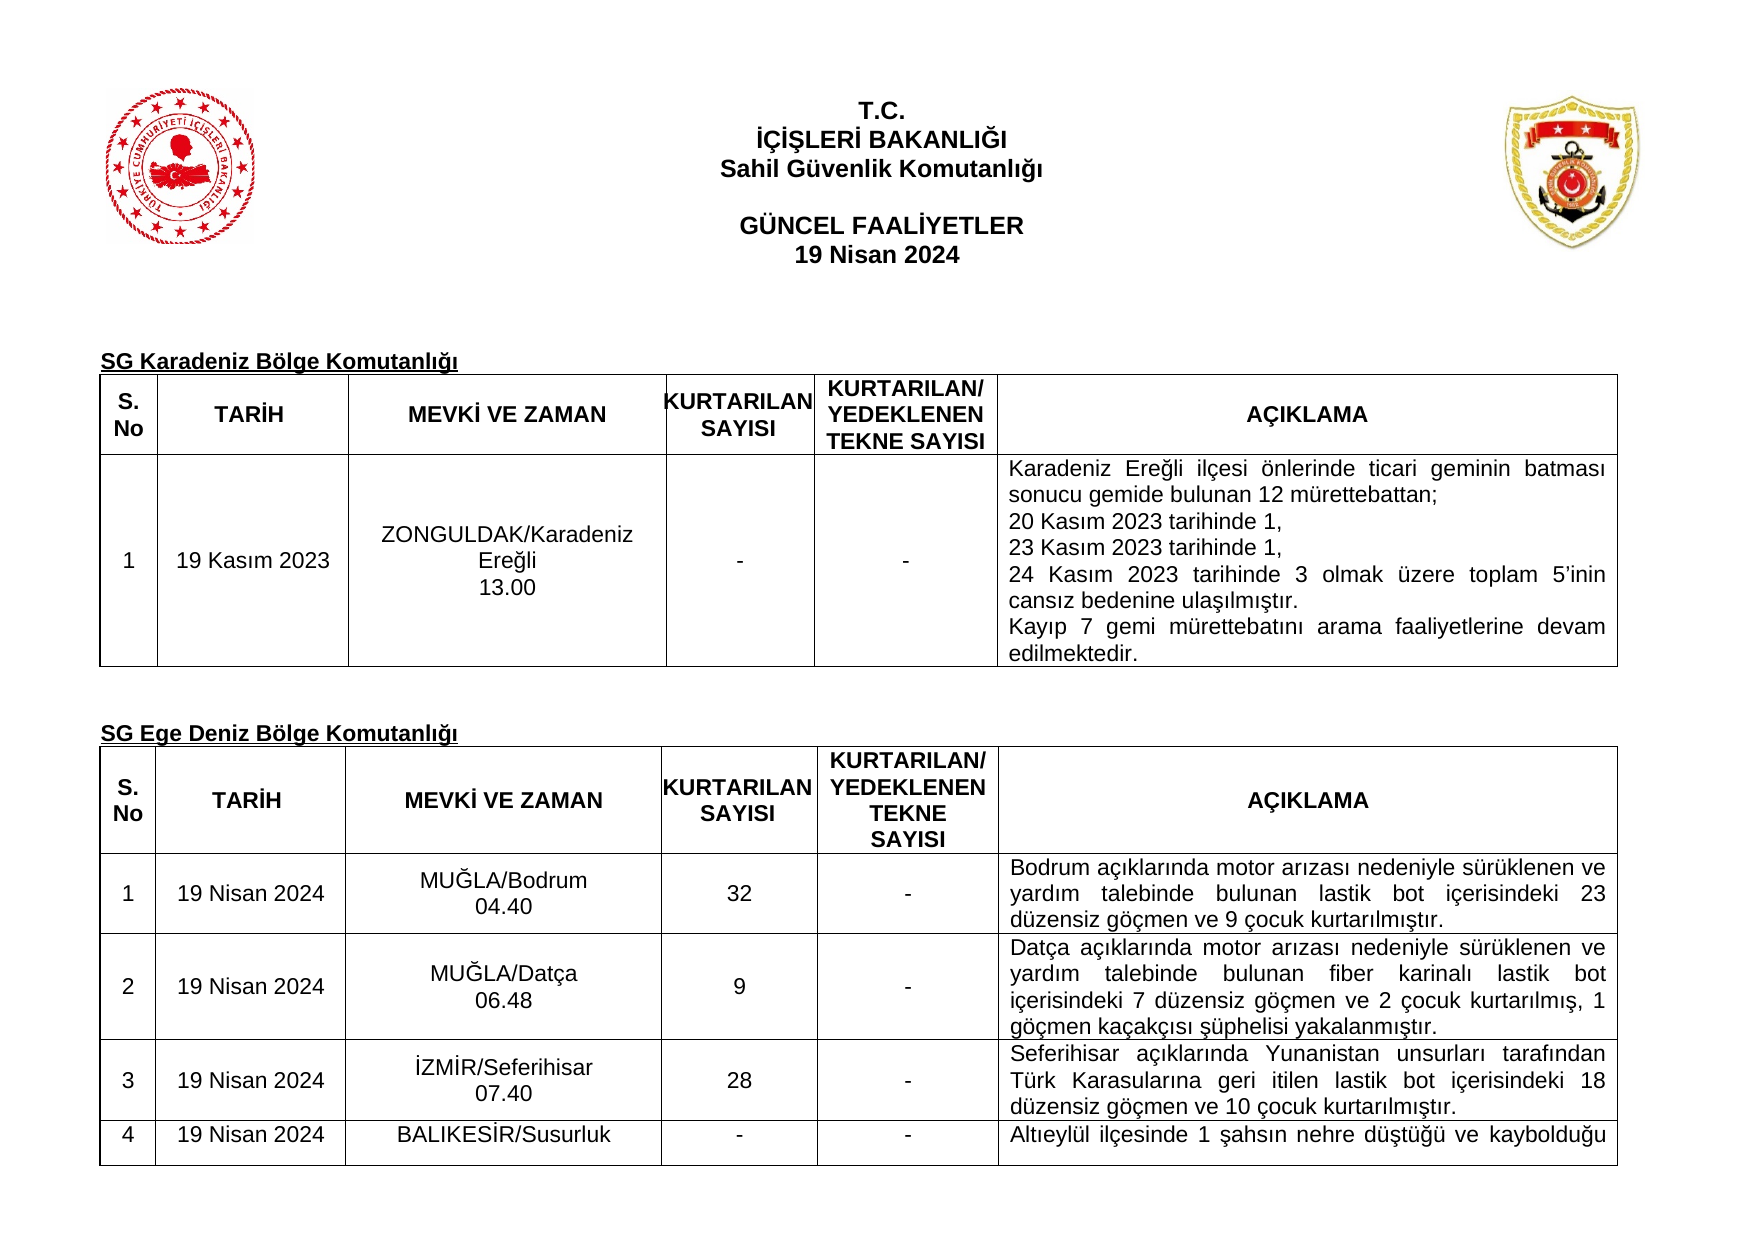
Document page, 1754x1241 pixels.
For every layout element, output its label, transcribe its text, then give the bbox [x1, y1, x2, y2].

table_cell İZMİR/Seferihisar 07.40 [346, 1040, 661, 1119]
table_cell 19 Nisan 2024 [156, 1040, 345, 1119]
table_cell 1 [101, 854, 155, 933]
table_header MEVKİ VE ZAMAN [346, 747, 661, 852]
table_header S. No [101, 375, 157, 454]
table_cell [999, 1121, 1617, 1165]
table_header MEVKİ VE ZAMAN [349, 375, 666, 454]
table_cell 19 Kasım 2023 [158, 455, 348, 666]
picture [1501, 90, 1660, 250]
table_header AÇIKLAMA [999, 747, 1617, 852]
table_header TARİH [158, 375, 348, 454]
table_cell ZONGULDAK/Karadeniz Ereğli 13.00 [349, 455, 666, 666]
table_cell Datça açıklarında motor arızası nedeniyle sürüklenen ve yardım talebinde bulunan fiber karinalı lastik bot içerisindeki 7 düzensiz göçmen ve 2 çocuk kurtarılmış, 1 göçmen kaçakçısı şüphelisi yakalanmıştır. [999, 934, 1617, 1039]
table_header KURTARILAN SAYISI [662, 747, 817, 852]
table_cell - [818, 934, 998, 1039]
table_cell - [815, 455, 997, 666]
table_cell - [662, 1121, 817, 1165]
table_cell 19 Nisan 2024 [156, 854, 345, 933]
table_cell 9 [662, 934, 817, 1039]
table_header KURTARILAN SAYISI [667, 375, 814, 454]
table_header KURTARILAN/ YEDEKLENEN TEKNE SAYISI [818, 747, 998, 852]
table_cell 2 [101, 934, 155, 1039]
table_header TARİH [156, 747, 345, 852]
table_cell 32 [662, 854, 817, 933]
text SG Karadeniz Bölge Komutanlığı [100, 348, 1606, 374]
table_cell 4 [101, 1121, 155, 1165]
table_cell 28 [662, 1040, 817, 1119]
table_header AÇIKLAMA [998, 375, 1617, 454]
table_cell 3 [101, 1040, 155, 1119]
table_cell 19 Nisan 2024 [156, 934, 345, 1039]
picture [104, 88, 254, 242]
table_cell Bodrum açıklarında motor arızası nedeniyle sürüklenen ve yardım talebinde bulunan lastik bot içerisindeki 23 düzensiz göçmen ve 9 çocuk kurtarılmıştır. [999, 854, 1617, 933]
table_cell MUĞLA/Bodrum 04.40 [346, 854, 661, 933]
table_cell 1 [101, 455, 157, 666]
text SG Ege Deniz Bölge Komutanlığı [100, 720, 1606, 746]
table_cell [346, 1121, 661, 1165]
table_header S. No [101, 747, 155, 852]
table_header KURTARILAN/ YEDEKLENEN TEKNE SAYISI [815, 375, 997, 454]
table_cell - [818, 1121, 998, 1165]
table_cell Karadeniz Ereğli ilçesi önlerinde ticari geminin batması sonucu gemide bulunan 12 mürettebattan; 20 Kasım 2023 tarihinde 1, 23 Kasım 2023 tarihinde 1, 24 Kasım 2023 tarihinde 3 olmak üzere toplam 5’inin cansız bedenine ulaşılmıştır. Kayıp 7 gemi mürettebatını arama faaliyetlerine devam edilmektedir. [998, 455, 1617, 666]
table_cell MUĞLA/Datça 06.48 [346, 934, 661, 1039]
table_cell - [818, 854, 998, 933]
table_cell - [818, 1040, 998, 1119]
table_cell Seferihisar açıklarında Yunanistan unsurları tarafından Türk Karasularına geri itilen lastik bot içerisindeki 18 düzensiz göçmen ve 10 çocuk kurtarılmıştır. [999, 1040, 1617, 1119]
table_cell 19 Nisan 2024 [156, 1121, 345, 1165]
table_cell - [667, 455, 814, 666]
